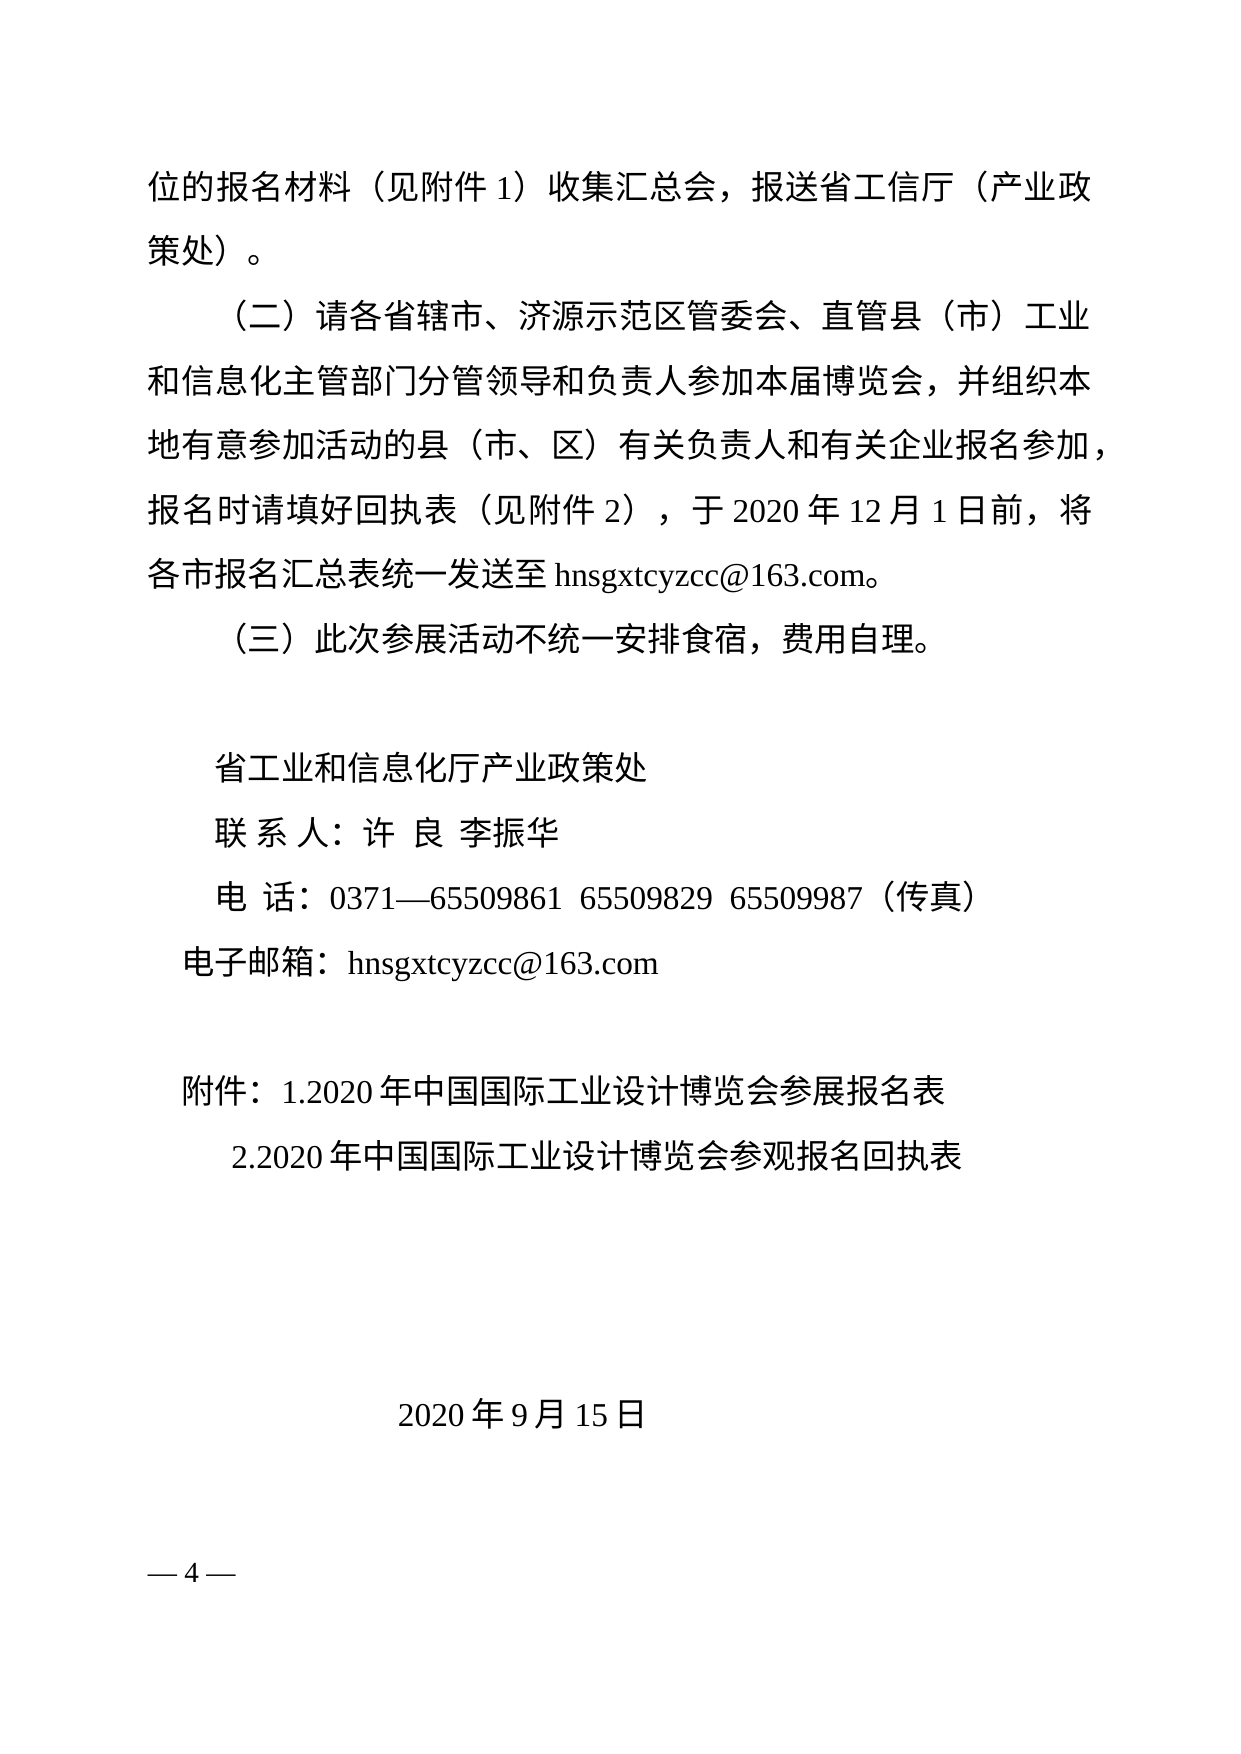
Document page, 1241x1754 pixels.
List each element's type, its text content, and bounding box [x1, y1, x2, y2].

text （三）此次参展活动不统一安排食宿，费用自理。 [148, 600, 1092, 664]
text 附件：1.2020年中国国际工业设计博览会参展报名表 [148, 1052, 1092, 1116]
text 省工业和信息化厅产业政策处 [148, 729, 1092, 793]
text 联 系 人：许 良 李振华 [148, 793, 1092, 858]
text 2.2020年中国国际工业设计博览会参观报名回执表 [148, 1116, 1092, 1181]
text 2020年9月15日 [148, 1375, 1092, 1439]
text 电子邮箱：hnsgxtcyzcc@163.com [148, 923, 1092, 987]
text （二）请各省辖市、济源示范区管委会、直管县（市）工业和信息化主管部门分管领导和负责人参加本届博览会，并组织本地有意参加活动的县（市、区）有关负责人和有关企业报名参加，报名时请填好回执表（见附件2），于2020年12月1日前，将各市报名汇总表统一发送至hnsgxtcyzcc@163.com。 [148, 277, 1092, 600]
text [148, 148, 1092, 277]
text 电 话：0371—65509861 65509829 65509987（传真） [148, 858, 1092, 923]
